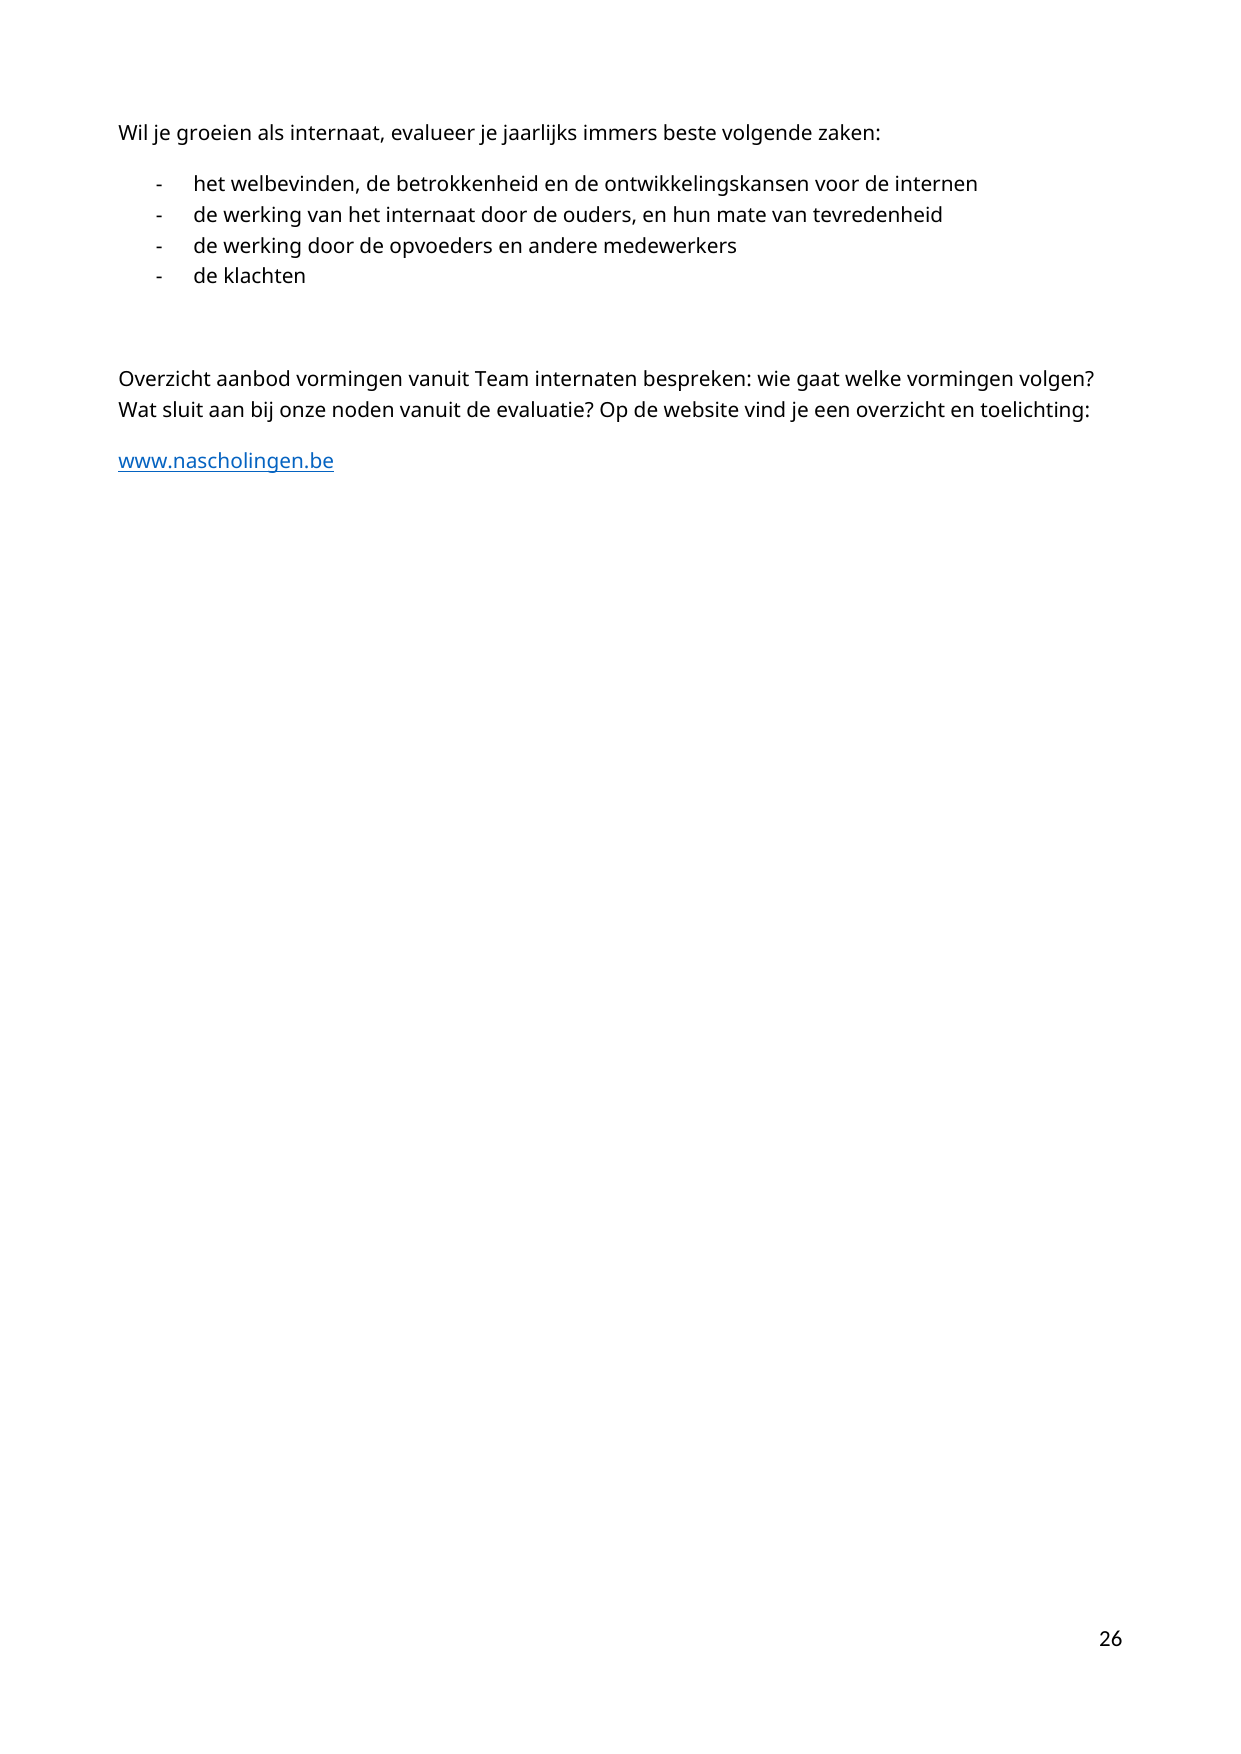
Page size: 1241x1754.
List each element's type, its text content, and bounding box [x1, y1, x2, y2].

list de werking door de opvoeders en andere medewerkers [156, 231, 1122, 259]
text www.nascholingen.be [118, 446, 1122, 475]
list de werking van het internaat door de ouders, en hun mate van tevredenheid [156, 200, 1122, 229]
list de klachten [156, 261, 1122, 290]
list het welbevinden, de betrokkenheid en de ontwikkelingskansen voor de internen [156, 169, 1122, 198]
text Wil je groeien als internaat, evalueer je jaarlijks immers beste volgende zaken: [118, 118, 1122, 147]
text Overzicht aanbod vormingen vanuit Team internaten bespreken: wie gaat welke vormingen volgen? Wat sluit aan bij onze noden vanuit de evaluatie? Op de website vind je een overzicht en toelichting: [118, 364, 1122, 423]
